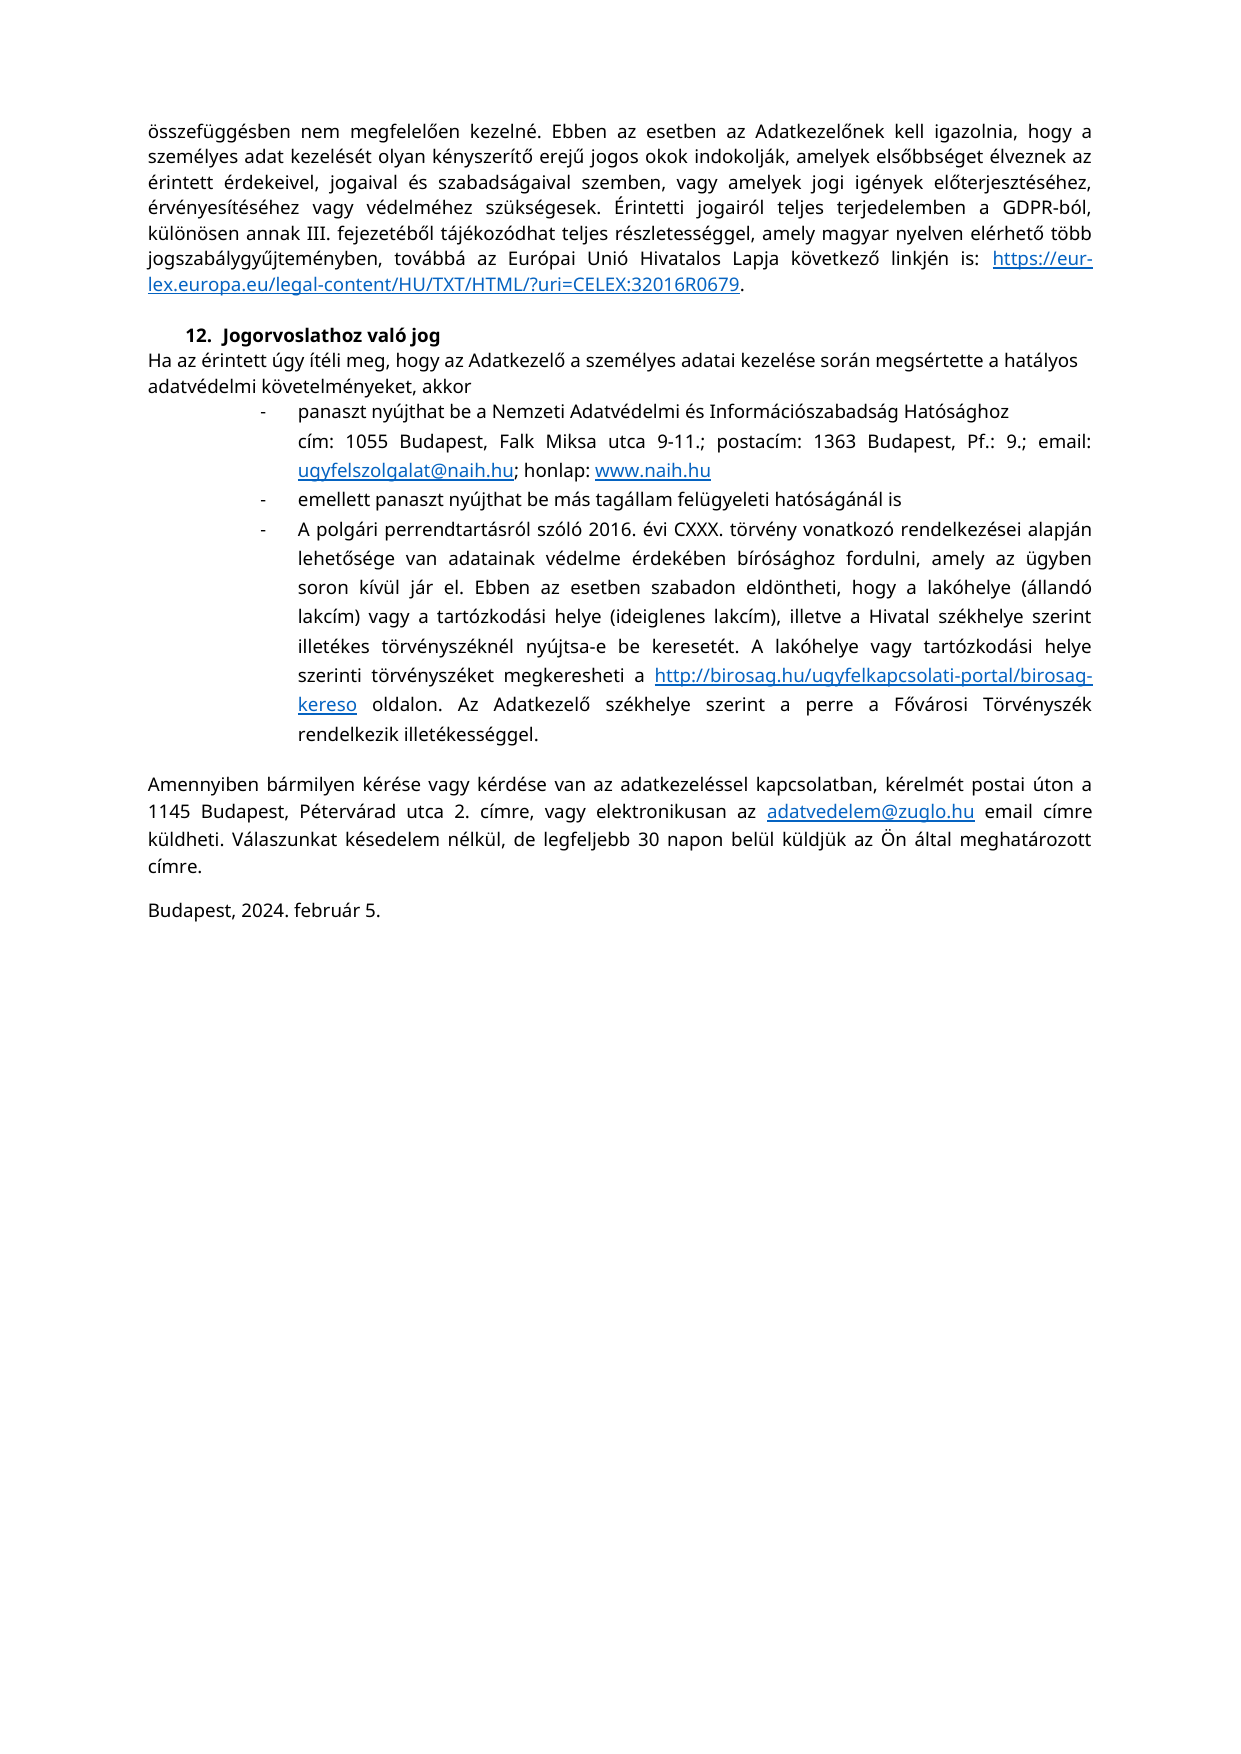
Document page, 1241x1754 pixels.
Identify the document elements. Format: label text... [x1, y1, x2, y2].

list A polgári perrendtartásról szóló 2016. évi CXXX. törvény vonatkozó rendelkezései alapján lehetősége van adatainak védelme érdekében bírósághoz fordulni, amely az ügyben soron kívül jár el. Ebben az esetben szabadon eldöntheti, hogy a lakóhelye (állandó lakcím) vagy a tartózkodási helye (ideiglenes lakcím), illetve a Hivatal székhelye szerint illetékes törvényszéknél nyújtsa-e be keresetét. A lakóhelye vagy tartózkodási helye szerinti törvényszéket megkeresheti a http://birosag.hu/ugyfelkapcsolati-portal/birosag-kereso oldalon. Az Adatkezelő székhelye szerint a perre a Fővárosi Törvényszék rendelkezik illetékességgel. [260, 516, 1093, 746]
list cím: 1055 Budapest, Falk Miksa utca 9-11.; postacím: 1363 Budapest, Pf.: 9.; email: ugyfelszolgalat@naih.hu; honlap: www.naih.hu [298, 428, 1093, 483]
list panaszt nyújthat be a Nemzeti Adatvédelmi és Információszabadság Hatósághoz [260, 399, 1093, 424]
text Budapest, 2024. február 5. [148, 898, 1093, 923]
text Amennyiben bármilyen kérése vagy kérdése van az adatkezeléssel kapcsolatban, kérelmét postai úton a 1145 Budapest, Pétervárad utca 2. címre, vagy elektronikusan az adatvedelem@zuglo.hu email címre küldheti. Válaszunkat késedelem nélkül, de legfeljebb 30 napon belül küldjük az Ön által meghatározott címre. [148, 771, 1093, 879]
text Ha az érintett úgy ítéli meg, hogy az Adatkezelő a személyes adatai kezelése során megsértette a hatályos adatvédelmi követelményeket, akkor [148, 348, 1093, 399]
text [148, 118, 1093, 297]
list emellett panaszt nyújthat be más tagállam felügyeleti hatóságánál is [260, 487, 1093, 512]
list Jogorvoslathoz való jog [185, 322, 1093, 348]
